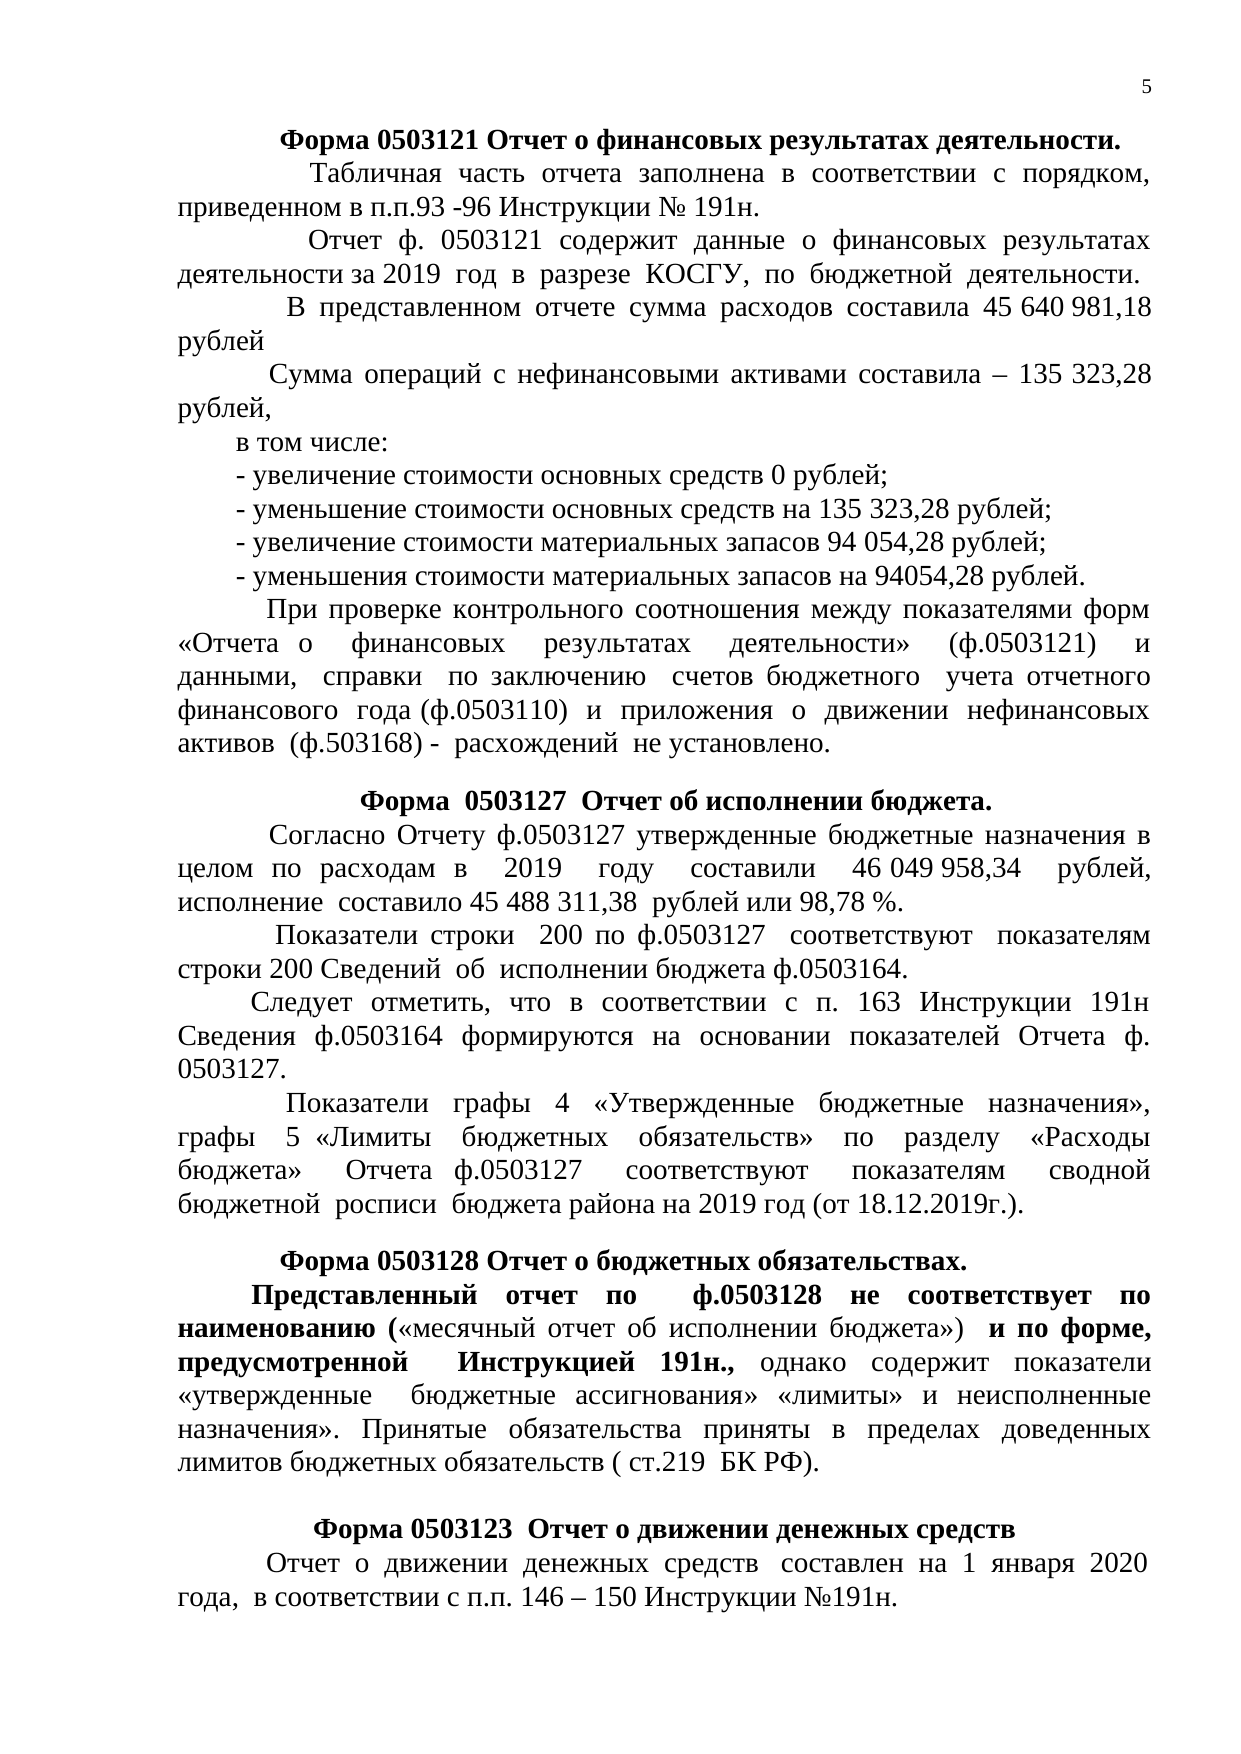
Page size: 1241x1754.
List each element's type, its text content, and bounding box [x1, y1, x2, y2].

text Сумма операций с нефинансовыми активами составила – 135 323,28 рублей, [177, 357, 1152, 424]
text Показатели строки 200 по ф.0503127 соответствуют показателям строки 200 Сведений об исполнении бюджета ф.0503164. [177, 917, 1152, 984]
text Согласно Отчету ф.0503127 утвержденные бюджетные назначения в целом по расходам в 2019 году составили 46 049 958,34 рублей, исполнение составило 45 488 311,38 рублей или 98,78 %. [177, 817, 1152, 917]
text Форма 0503121 Отчет о финансовых результатах деятельности. [177, 122, 1152, 155]
text Отчет ф. 0503121 содержит данные о финансовых результатах деятельности за 2019 год в разрезе КОСГУ, по бюджетной деятельности. [177, 222, 1152, 289]
text - уменьшения стоимости материальных запасов на 94054,28 рублей. [177, 558, 1152, 591]
text Табличная часть отчета заполнена в соответствии с порядком, приведенном в п.п.93 -96 Инструкции № 191н. [177, 155, 1152, 222]
text Представленный отчет по ф.0503128 не соответствует по наименованию («месячный отчет об исполнении бюджета») и по форме, предусмотренной Инструкцией 191н., однако содержит показатели «утвержденные бюджетные ассигнования» «лимиты» и неисполненные назначения». Принятые обязательства приняты в пределах доведенных лимитов бюджетных обязательств ( ст.219 БК РФ). [177, 1277, 1152, 1478]
text Показатели графы 4 «Утвержденные бюджетные назначения», графы 5 «Лимиты бюджетных обязательств» по разделу «Расходы бюджета» Отчета ф.0503127 соответствуют показателям сводной бюджетной росписи бюджета района на 2019 год (от 18.12.2019г.). [177, 1085, 1152, 1219]
text Форма 0503127 Отчет об исполнении бюджета. [177, 783, 1152, 817]
text Отчет о движении денежных средств составлен на 1 января 2020 года, в соответствии с п.п. 146 – 150 Инструкции №191н. [177, 1545, 1152, 1612]
text Форма 0503123 Отчет о движении денежных средств [177, 1512, 1152, 1545]
text - уменьшение стоимости основных средств на 135 323,28 рублей; [177, 491, 1152, 524]
text в том числе: [177, 424, 1152, 457]
text - увеличение стоимости основных средств 0 рублей; [177, 457, 1152, 491]
text - увеличение стоимости материальных запасов 94 054,28 рублей; [177, 524, 1152, 558]
text При проверке контрольного соотношения между показателями форм «Отчета о финансовых результатах деятельности» (ф.0503121) и данными, справки по заключению счетов бюджетного учета отчетного финансового года (ф.0503110) и приложения о движении нефинансовых активов (ф.503168) - расхождений не установлено. [177, 591, 1152, 759]
text Следует отметить, что в соответствии с п. 163 Инструкции 191н Сведения ф.0503164 формируются на основании показателей Отчета ф. 0503127. [177, 984, 1152, 1085]
text В представленном отчете сумма расходов составила 45 640 981,18 рублей [177, 289, 1152, 357]
text Форма 0503128 Отчет о бюджетных обязательствах. [177, 1243, 1152, 1277]
